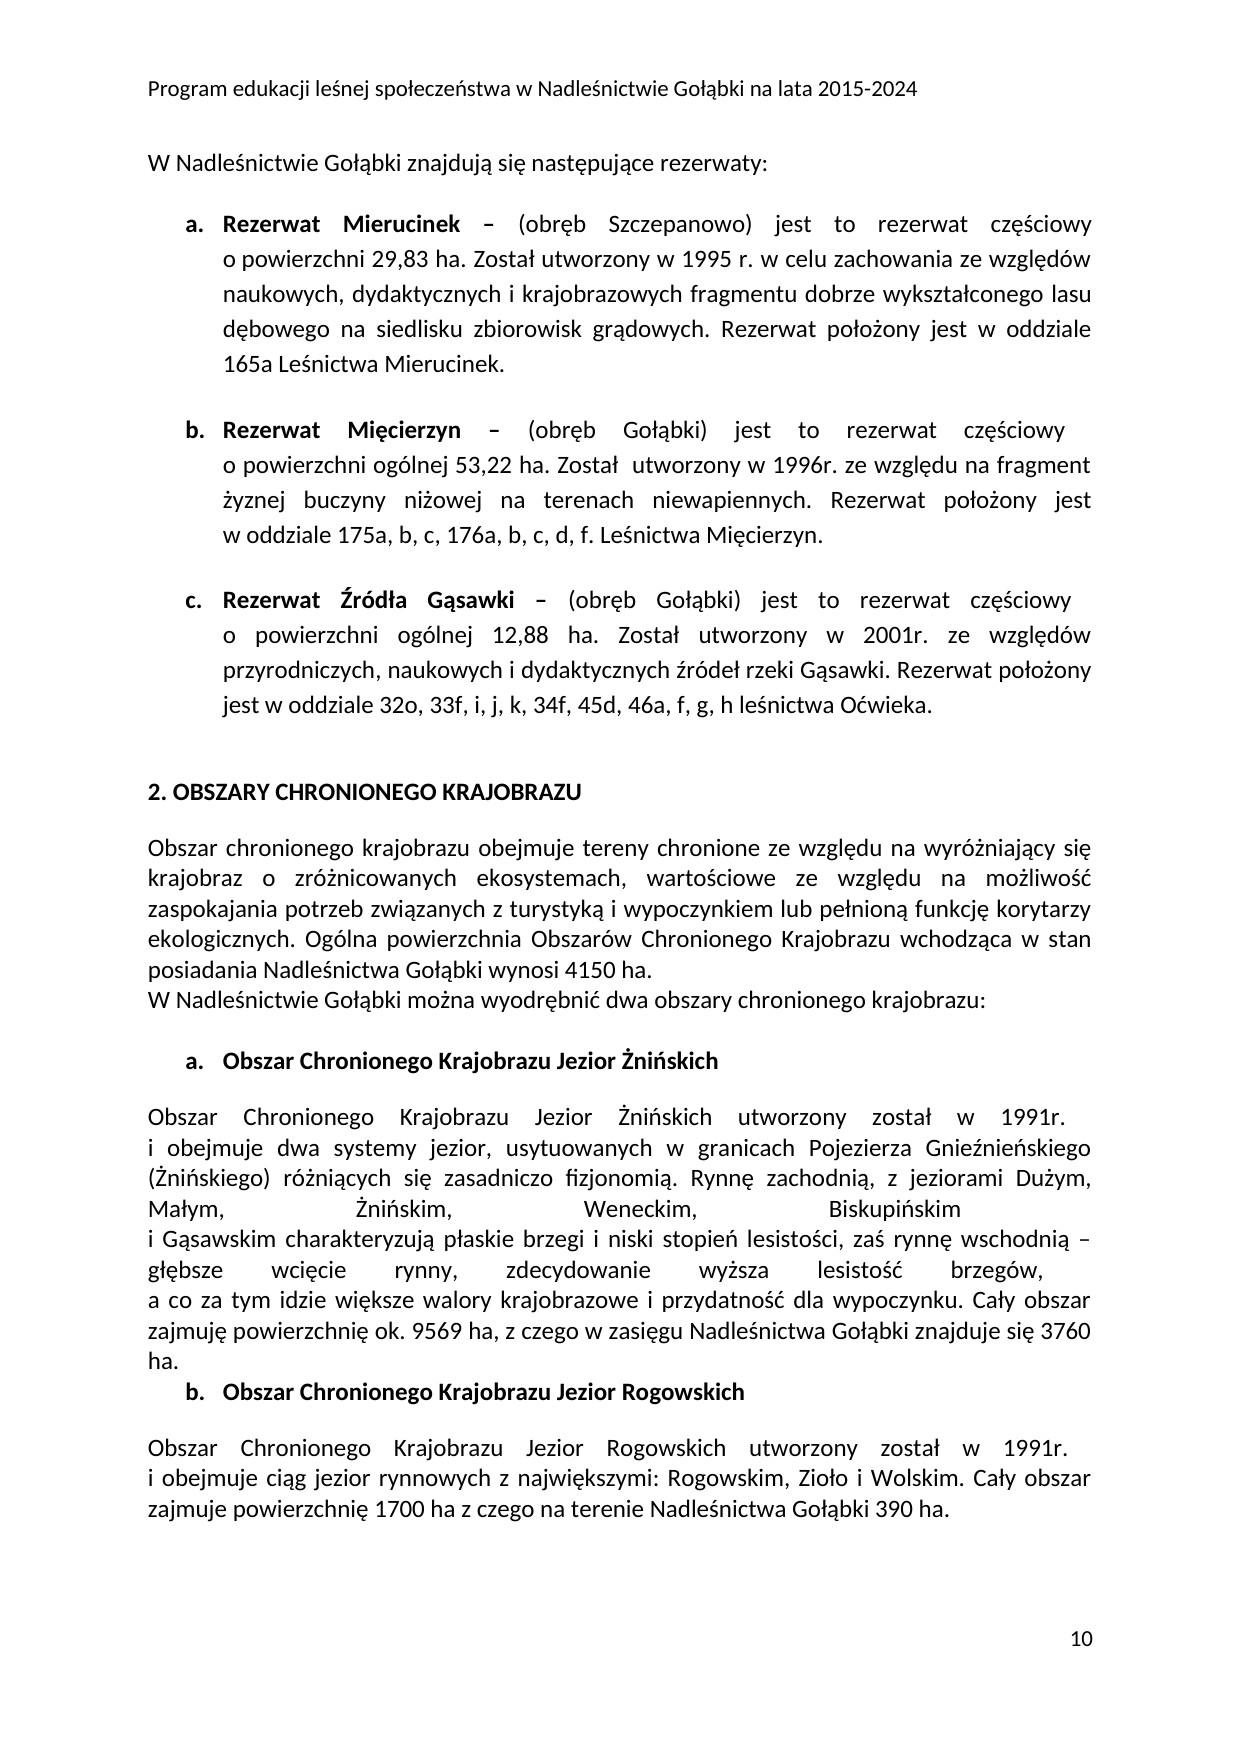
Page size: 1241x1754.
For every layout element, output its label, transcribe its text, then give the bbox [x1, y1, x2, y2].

text Obszar chronionego krajobrazu obejmuje tereny chronione ze względu na wyróżniający się krajobraz o zróżnicowanych ekosystemach, wartościowe ze względu na możliwość zaspokajania potrzeb związanych z turystyką i wypoczynkiem lub pełnioną funkcję korytarzy ekologicznych. Ogólna powierzchnia Obszarów Chronionego Krajobrazu wchodząca w stan posiadania Nadleśnictwa Gołąbki wynosi 4150 ha. [148, 832, 1093, 984]
text Obszar Chronionego Krajobrazu Jezior Rogowskich utworzony został w 1991r. i obejmuje ciąg jezior rynnowych z największymi: Rogowskim, Zioło i Wolskim. Cały obszar zajmuje powierzchnię 1700 ha z czego na terenie Nadleśnictwa Gołąbki 390 ha. [148, 1432, 1093, 1523]
text W Nadleśnictwie Gołąbki znajdują się następujące rezerwaty: [148, 148, 1093, 178]
list Rezerwat Mięcierzyn – (obręb Gołąbki) jest to rezerwat częściowy o powierzchni ogólnej 53,22 ha. Został utworzony w 1996r. ze względu na fragment żyznej buczyny niżowej na terenach niewapiennych. Rezerwat położony jest w oddziale 175a, b, c, 176a, b, c, d, f. Leśnictwa Mięcierzyn. [185, 414, 1093, 550]
list Rezerwat Mierucinek – (obręb Szczepanowo) jest to rezerwat częściowy o powierzchni 29,83 ha. Został utworzony w 1995 r. w celu zachowania ze względów naukowych, dydaktycznych i krajobrazowych fragmentu dobrze wykształconego lasu dębowego na siedlisku zbiorowisk grądowych. Rezerwat położony jest w oddziale 165a Leśnictwa Mierucinek. [185, 209, 1093, 379]
list Obszar Chronionego Krajobrazu Jezior Rogowskich [185, 1376, 1093, 1407]
list Rezerwat Źródła Gąsawki – (obręb Gołąbki) jest to rezerwat częściowy o powierzchni ogólnej 12,88 ha. Został utworzony w 2001r. ze względów przyrodniczych, naukowych i dydaktycznych źródeł rzeki Gąsawki. Rezerwat położony jest w oddziale 32o, 33f, i, j, k, 34f, 45d, 46a, f, g, h leśnictwa Oćwieka. [185, 585, 1093, 720]
text 2. OBSZARY CHRONIONEGO KRAJOBRAZU [148, 776, 1093, 807]
text Obszar Chronionego Krajobrazu Jezior Żnińskich utworzony został w 1991r. i obejmuje dwa systemy jezior, usytuowanych w granicach Pojezierza Gnieźnieńskiego (Żnińskiego) różniących się zasadniczo fizjonomią. Rynnę zachodnią, z jeziorami Dużym, Małym, Żnińskim, Weneckim, Biskupińskim i Gąsawskim charakteryzują płaskie brzegi i niski stopień lesistości, zaś rynnę wschodnią – głębsze wcięcie rynny, zdecydowanie wyższa lesistość brzegów, a co za tym idzie większe walory krajobrazowe i przydatność dla wypoczynku. Cały obszar zajmuję powierzchnię ok. 9569 ha, z czego w zasięgu Nadleśnictwa Gołąbki znajduje się 3760 ha. [148, 1101, 1093, 1376]
list Obszar Chronionego Krajobrazu Jezior Żnińskich [185, 1046, 1093, 1076]
text W Nadleśnictwie Gołąbki można wyodrębnić dwa obszary chronionego krajobrazu: [148, 984, 1093, 1015]
